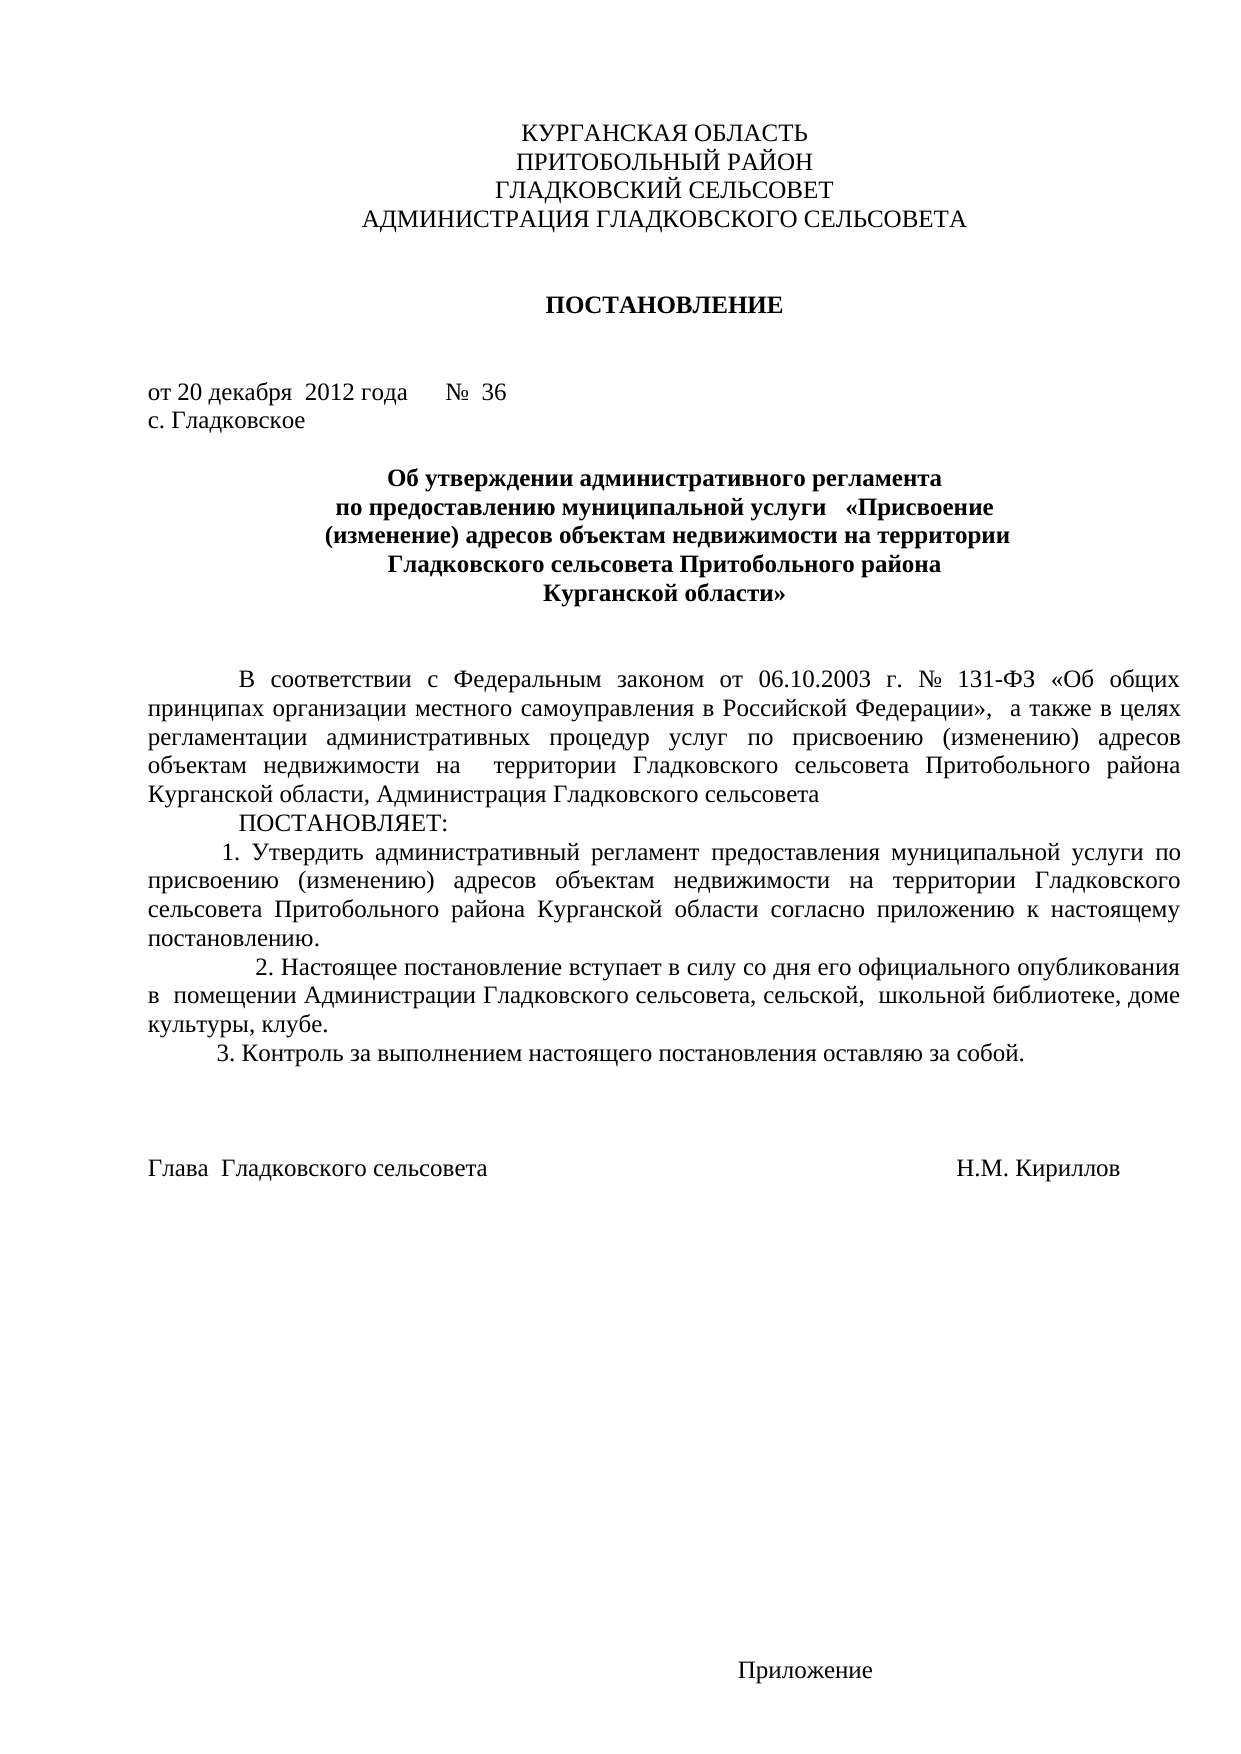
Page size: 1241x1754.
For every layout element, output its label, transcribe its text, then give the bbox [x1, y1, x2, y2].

text Курганской области» [148, 578, 1181, 607]
text ПРИТОБОЛЬНЫЙ РАЙОН [148, 147, 1181, 176]
text от 20 декабря 2012 года № 36 [148, 377, 1181, 406]
text Гладковского сельсовета Притобольного района [148, 549, 1181, 578]
text (изменение) адресов объектам недвижимости на территории [148, 521, 1181, 549]
text Приложение [738, 1655, 1181, 1684]
text 2. Настоящее постановление вступает в силу со дня его официального опубликования в помещении Администрации Гладковского сельсовета, сельской, школьной библиотеке, доме культуры, клубе. [148, 952, 1181, 1038]
text 1. Утвердить административный регламент предоставления муниципальной услуги по присвоению (изменению) адресов объектам недвижимости на территории Гладковского сельсовета Притобольного района Курганской области согласно приложению к настоящему постановлению. [148, 837, 1181, 952]
text ПОСТАНОВЛЕНИЕ [148, 291, 1181, 319]
text Об утверждении административного регламента [148, 463, 1181, 492]
title Глава Гладковского сельсовета Н.М. Кириллов [148, 1153, 1181, 1182]
text с. Гладковское [148, 406, 1181, 434]
text ПОСТАНОВЛЯЕТ: [148, 808, 1181, 837]
text ГЛАДКОВСКИЙ СЕЛЬСОВЕТ [148, 176, 1181, 204]
text по предоставлению муниципальной услуги «Присвоение [148, 492, 1181, 521]
text В соответствии с Федеральным законом от 06.10.2003 г. № 131-ФЗ «Об общих принципах организации местного самоуправления в Российской Федерации», а также в целях регламентации административных процедур услуг по присвоению (изменению) адресов объектам недвижимости на территории Гладковского сельсовета Притобольного района Курганской области, Администрация Гладковского сельсовета [148, 664, 1181, 808]
text КУРГАНСКАЯ ОБЛАСТЬ [148, 118, 1181, 147]
text АДМИНИСТРАЦИЯ ГЛАДКОВСКОГО СЕЛЬСОВЕТА [148, 204, 1181, 233]
text 3. Контроль за выполнением настоящего постановления оставляю за собой. [148, 1038, 1181, 1067]
